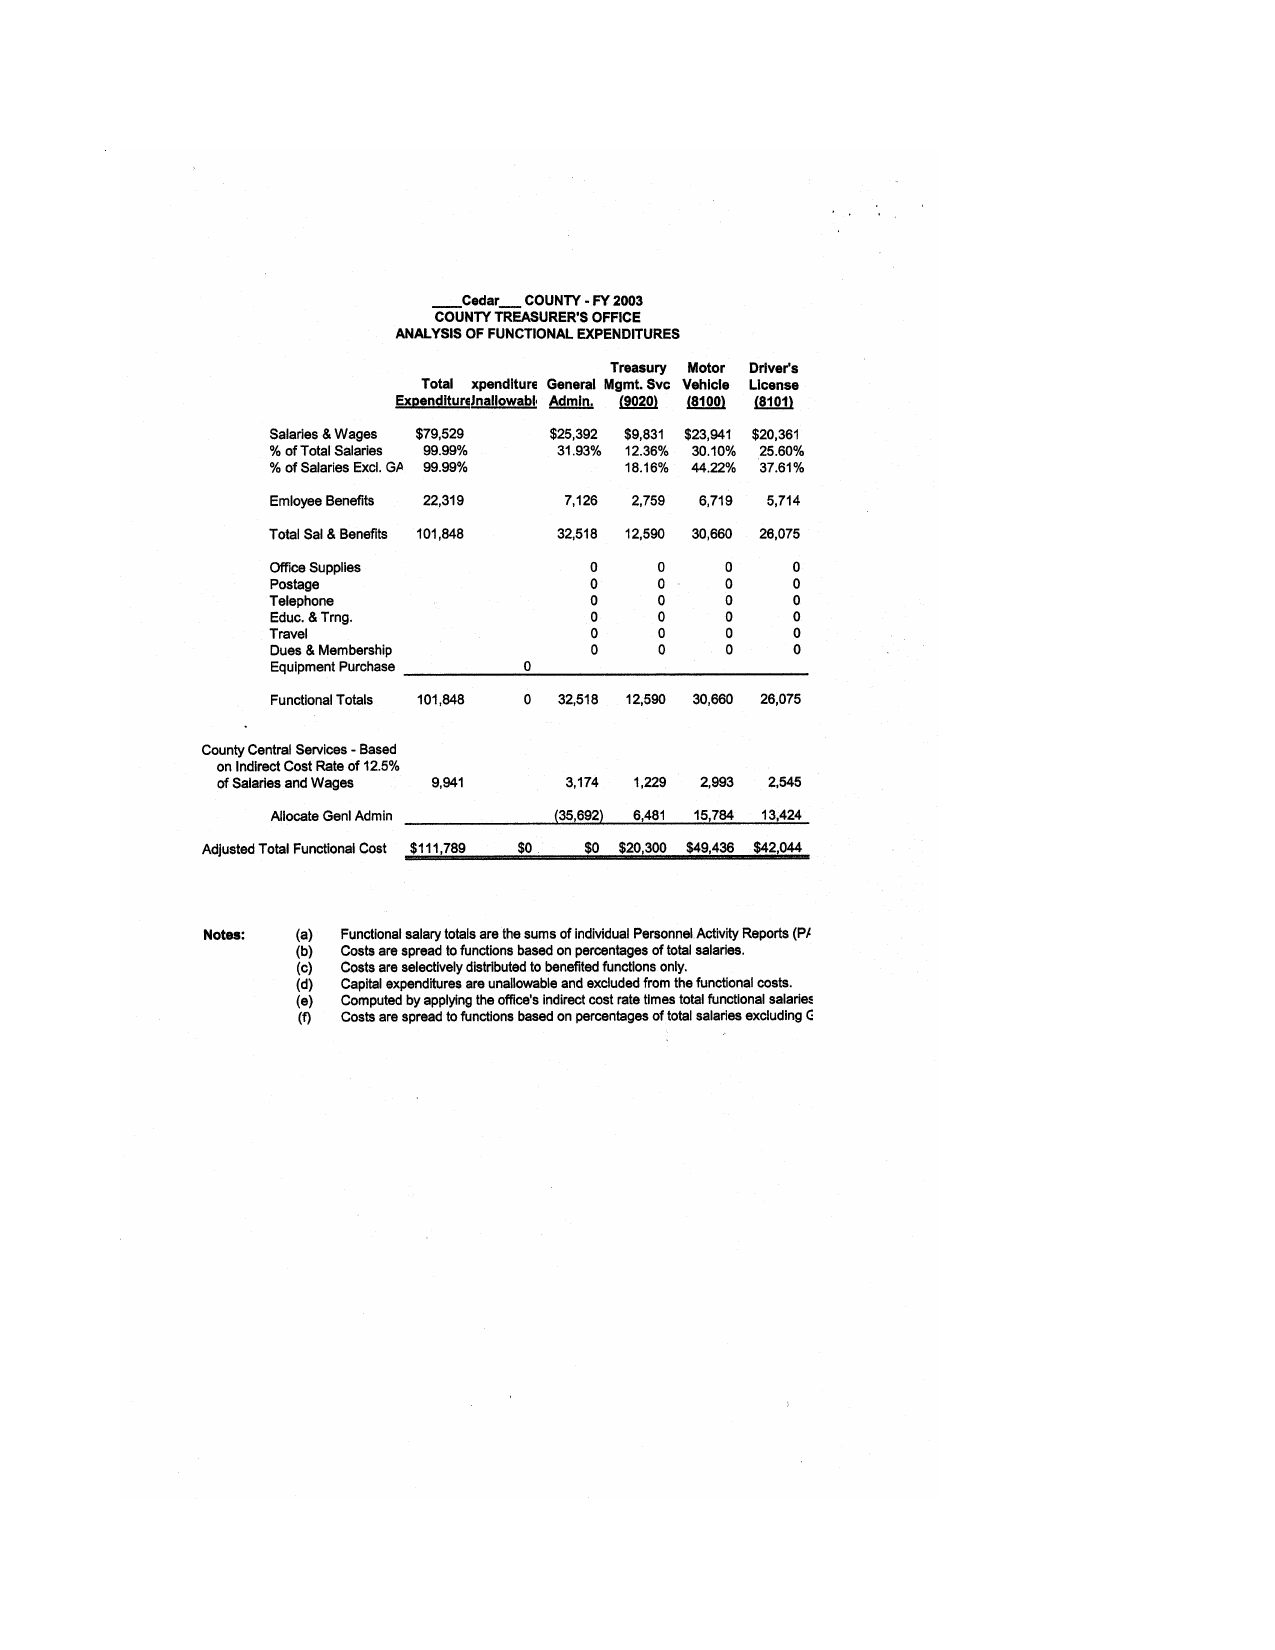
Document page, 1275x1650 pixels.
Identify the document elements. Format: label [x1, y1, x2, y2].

picture [120, 150, 940, 1499]
